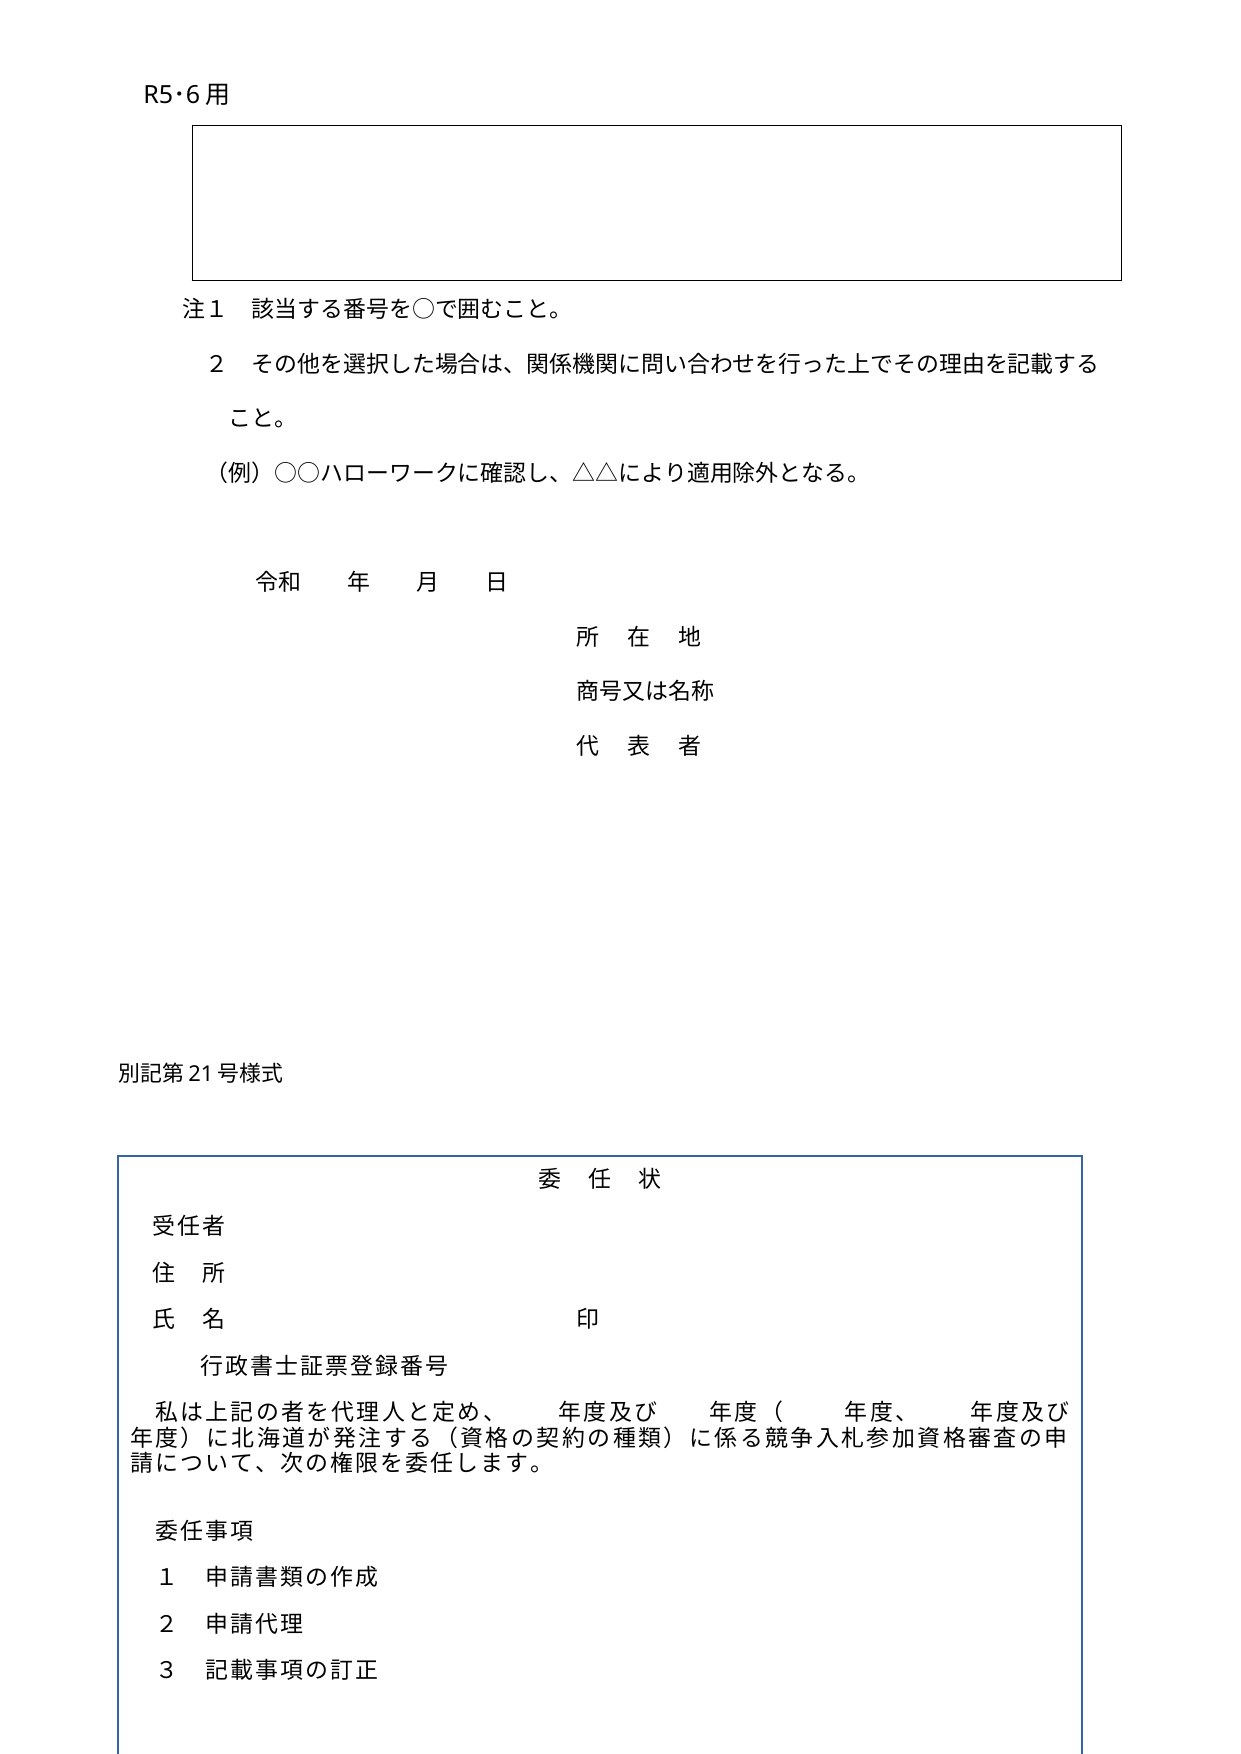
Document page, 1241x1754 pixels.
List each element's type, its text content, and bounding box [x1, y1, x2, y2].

table_header [193, 126, 1121, 279]
text 別記第21号様式 [118, 1045, 1122, 1099]
text （例）○○ハローワークに確認し、△△により適用除外となる。 [137, 444, 1122, 499]
text 代 表 者 [118, 717, 1122, 772]
text 令和 年 月 日 [118, 553, 1122, 608]
text 注１ 該当する番号を○で囲むこと。 [137, 281, 1122, 335]
text ２ その他を選択した場合は、関係機関に問い合わせを行った上でその理由を記載する [137, 335, 1122, 390]
text こと。 [137, 390, 1122, 444]
text 所 在 地 [118, 608, 1122, 663]
text 商号又は名称 [118, 663, 1122, 717]
